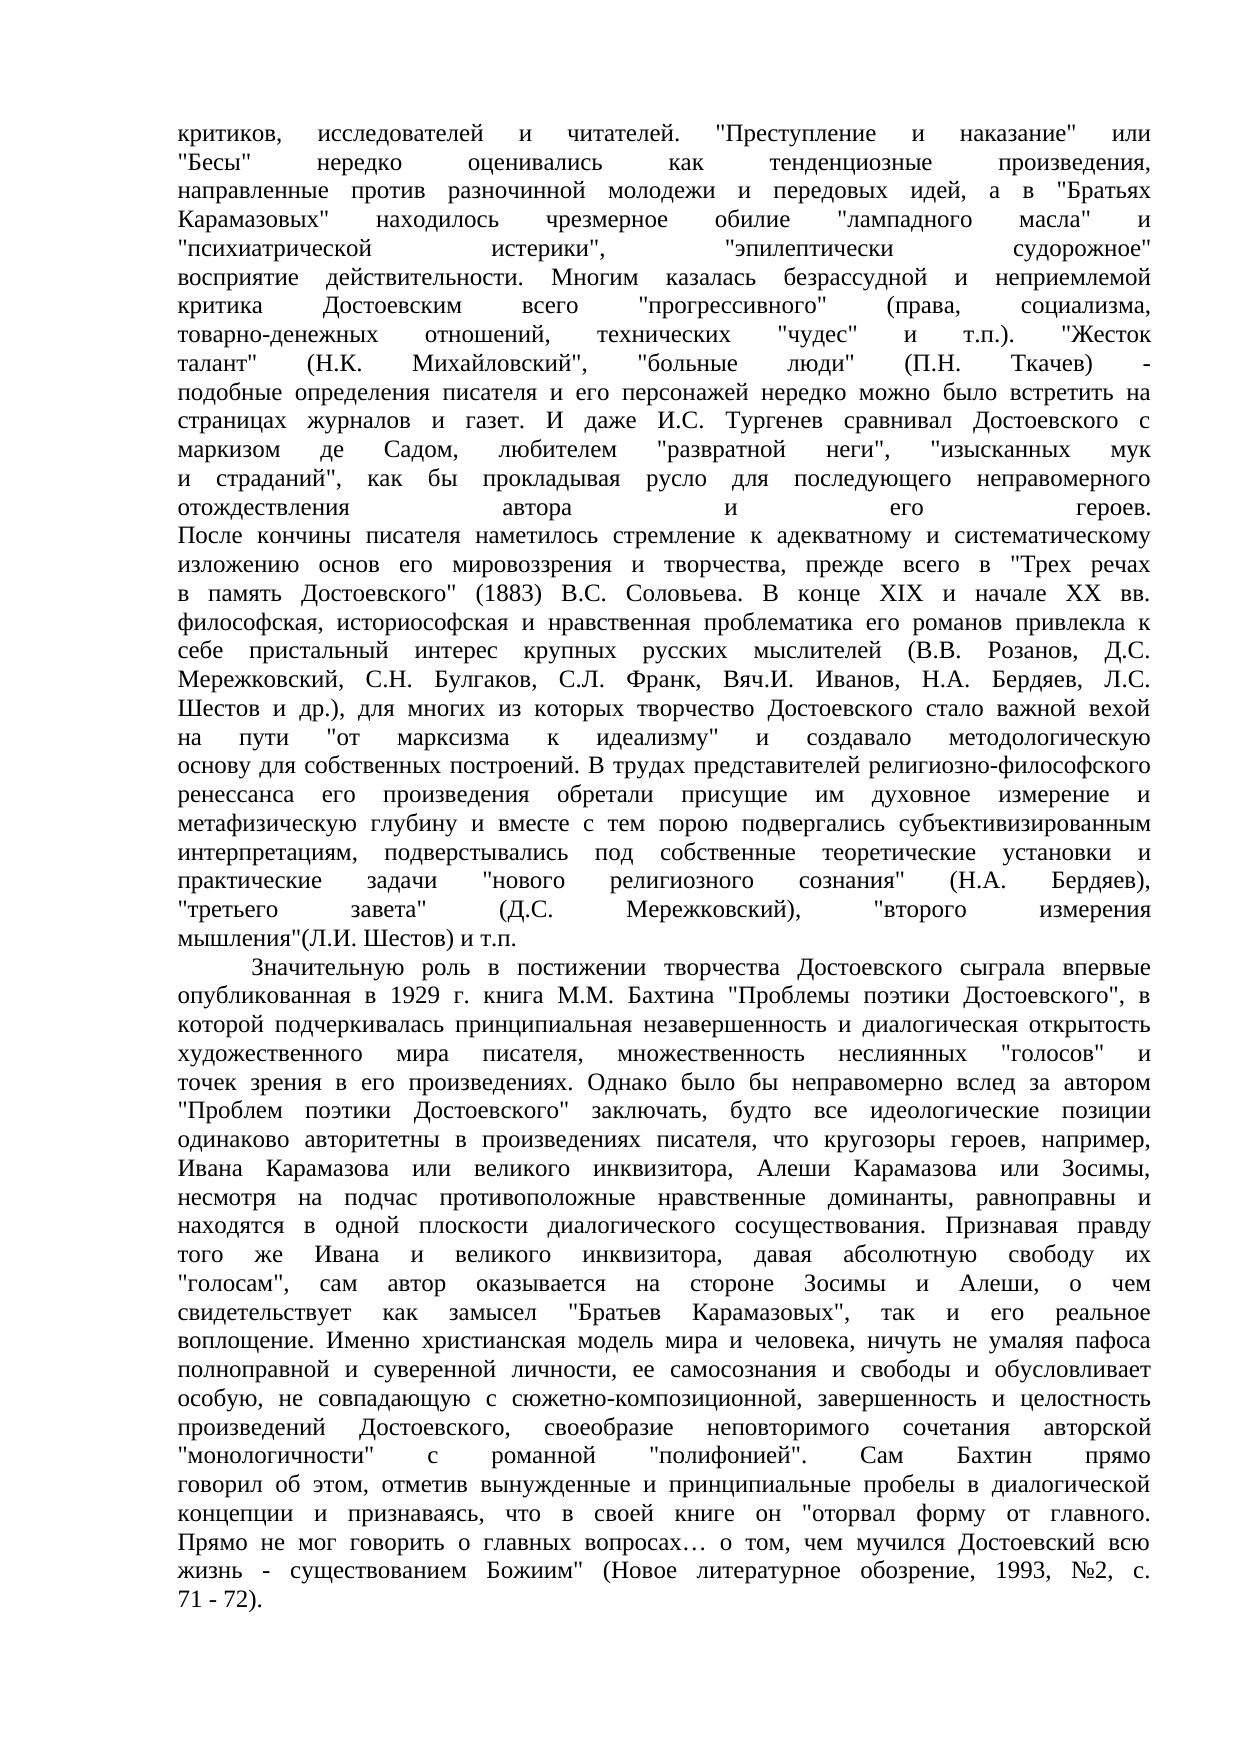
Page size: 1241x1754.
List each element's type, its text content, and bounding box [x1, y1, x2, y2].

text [177, 118, 1152, 952]
text Значительную роль в постижении творчества Достоевского сыграла впервые опубликованная в 1929 г. книга М.М. Бахтина "Проблемы поэтики Достоевского", в которой подчеркивалась принципиальная незавершенность и диалогическая открытость художественного мира писателя, множественность неслиянных "голосов" и точек зрения в его произведениях. Однако было бы неправомерно вслед за автором "Проблем поэтики Достоевского" заключать, будто все идеологические позиции одинаково авторитетны в произведениях писателя, что кругозоры героев, например, Ивана Карамазова или великого инквизитора, Алеши Карамазова или Зосимы, несмотря на подчас противоположные нравственные доминанты, равноправны и находятся в одной плоскости диалогического сосуществования. Признавая правду того же Ивана и великого инквизитора, давая абсолютную свободу их "голосам", сам автор оказывается на стороне Зосимы и Алеши, о чем свидетельствует как замысел "Братьев Карамазовых", так и его реальное воплощение. Именно христианская модель мира и человека, ничуть не умаляя пафоса полноправной и суверенной личности, ее самосознания и свободы и обусловливает особую, не совпадающую с сюжетно-композиционной, завершенность и целостность произведений Достоевского, своеобразие неповторимого сочетания авторской "монологичности" с романной "полифонией". Сам Бахтин прямо говорил об этом, отметив вынужденные и принципиальные пробелы в диалогической концепции и признаваясь, что в своей книге он "оторвал форму от главного. Прямо не мог говорить о главных вопросах… о том, чем мучился Достоевский всю жизнь - существованием Божиим" (Новое литературное обозрение, 1993, №2, с. 71 - 72). [177, 952, 1152, 1613]
